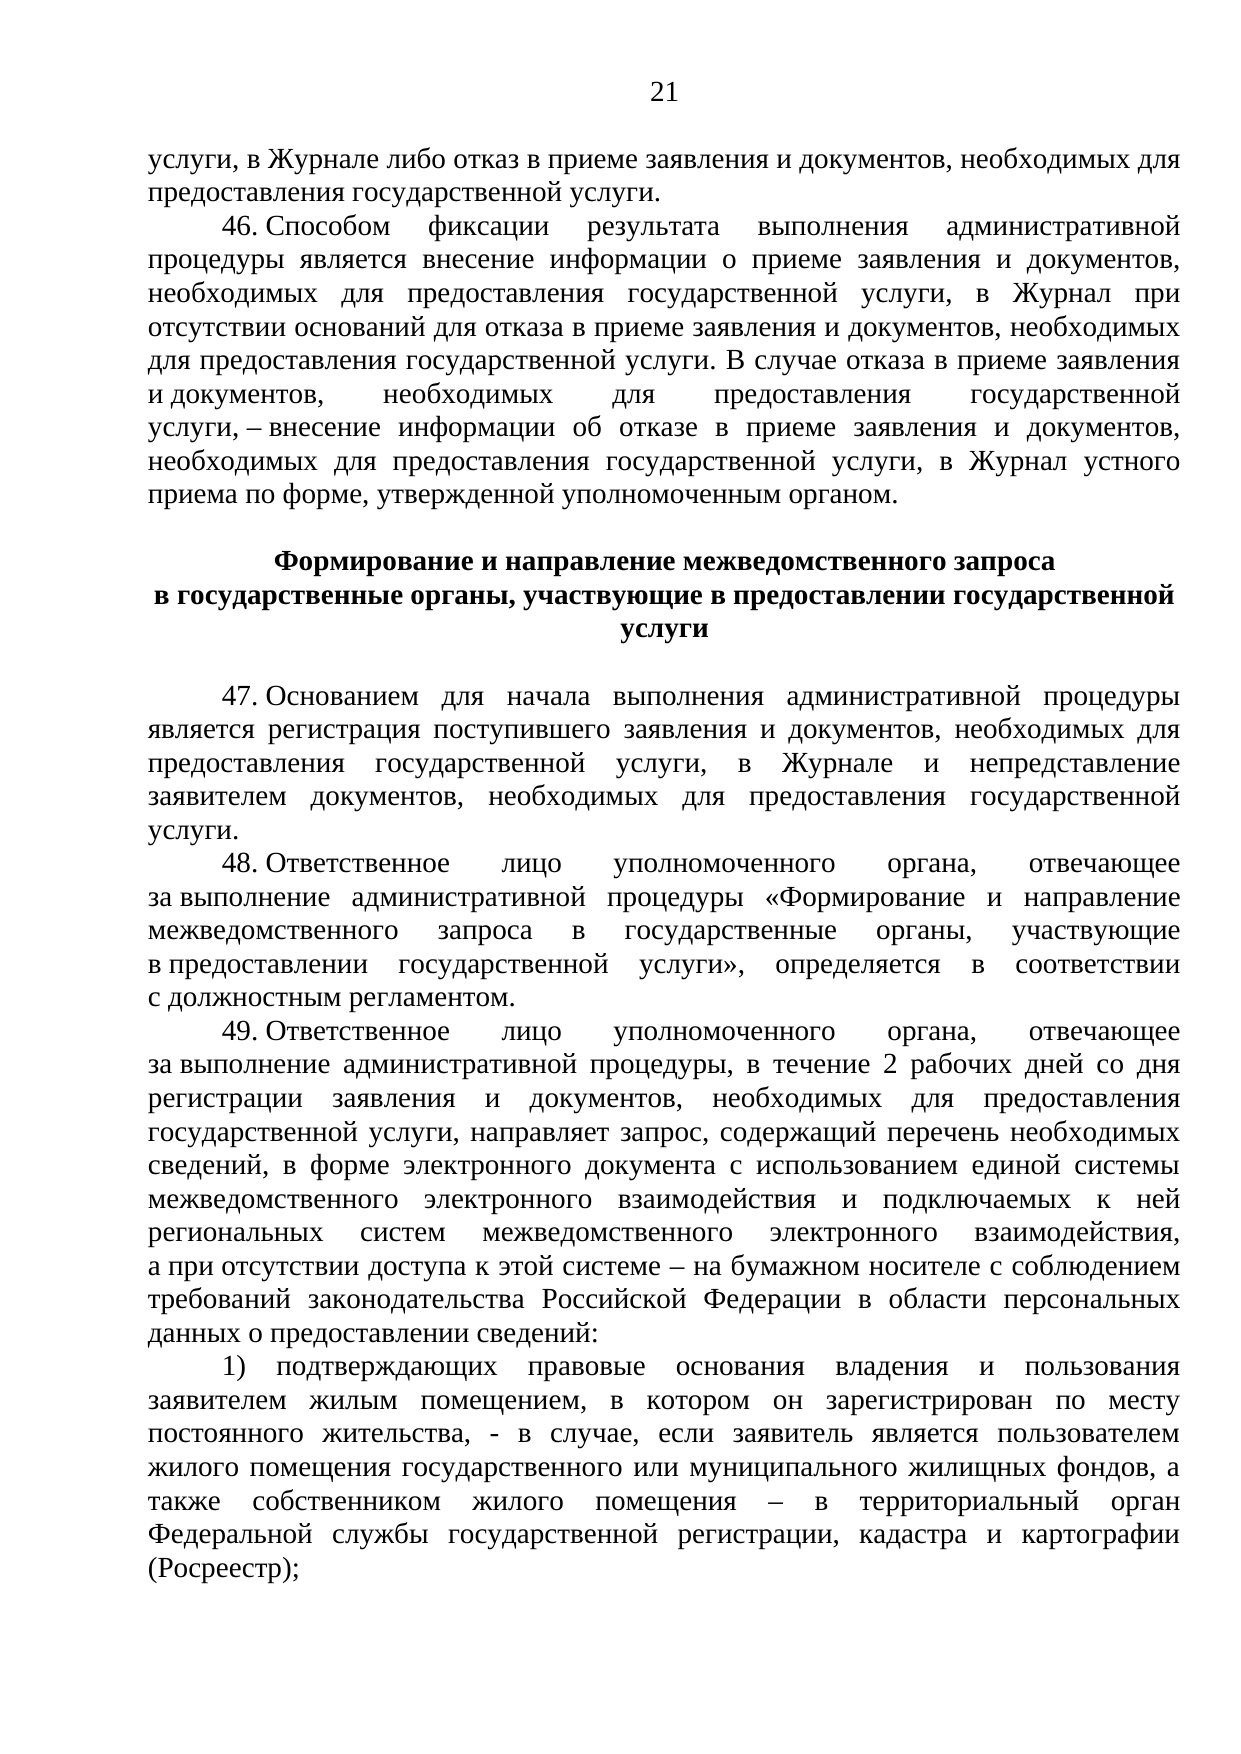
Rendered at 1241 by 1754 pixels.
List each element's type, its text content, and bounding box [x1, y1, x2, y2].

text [148, 141, 1181, 208]
text 1) подтверждающих правовые основания владения и пользования заявителем жилым помещением, в котором он зарегистрирован по месту постоянного жительства, - в случае, если заявитель является пользователем жилого помещения государственного или муниципального жилищных фондов, а также собственником жилого помещения – в территориальный орган Федеральной службы государственной регистрации, кадастра и картографии (Росреестр); [148, 1348, 1181, 1583]
text Формирование и направление межведомственного запроса в государственные органы, участвующие в предоставлении государственной услуги [148, 543, 1181, 644]
text 47. Основанием для начала выполнения административной процедуры является регистрация поступившего заявления и документов, необходимых для предоставления государственной услуги, в Журнале и непредставление заявителем документов, необходимых для предоставления государственной услуги. [148, 678, 1181, 845]
text 49. Ответственное лицо уполномоченного органа, отвечающее за выполнение административной процедуры, в течение 2 рабочих дней со дня регистрации заявления и документов, необходимых для предоставления государственной услуги, направляет запрос, содержащий перечень необходимых сведений, в форме электронного документа с использованием единой системы межведомственного электронного взаимодействия и подключаемых к ней региональных систем межведомственного электронного взаимодействия, а при отсутствии доступа к этой системе – на бумажном носителе с соблюдением требований законодательства Российской Федерации в области персональных данных о предоставлении сведений: [148, 1013, 1181, 1348]
text 48. Ответственное лицо уполномоченного органа, отвечающее за выполнение административной процедуры «Формирование и направление межведомственного запроса в государственные органы, участвующие в предоставлении государственной услуги», определяется в соответствии с должностным регламентом. [148, 845, 1181, 1013]
text 46. Способом фиксации результата выполнения административной процедуры является внесение информации о приеме заявления и документов, необходимых для предоставления государственной услуги, в Журнал при отсутствии оснований для отказа в приеме заявления и документов, необходимых для предоставления государственной услуги. В случае отказа в приеме заявления и документов, необходимых для предоставления государственной услуги, – внесение информации об отказе в приеме заявления и документов, необходимых для предоставления государственной услуги, в Журнал устного приема по форме, утвержденной уполномоченным органом. [148, 208, 1181, 510]
